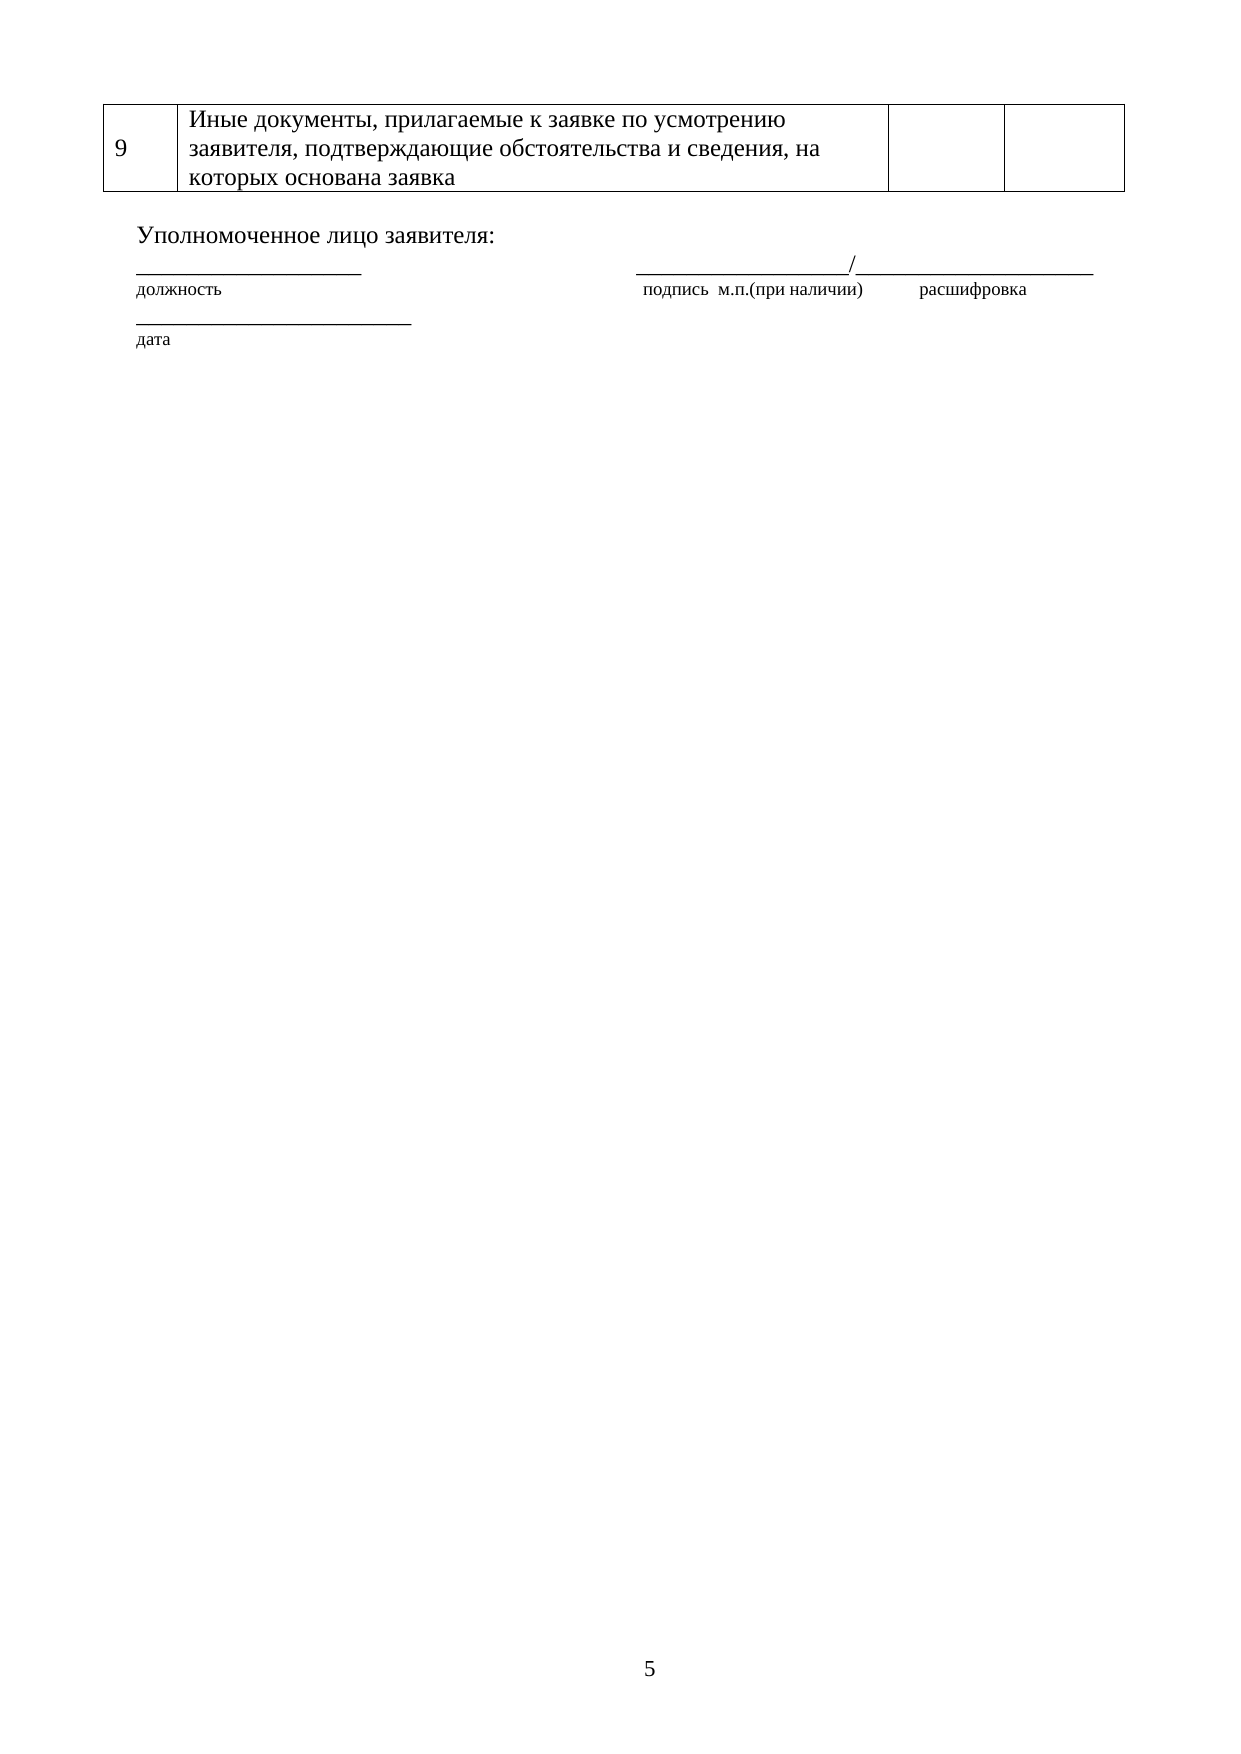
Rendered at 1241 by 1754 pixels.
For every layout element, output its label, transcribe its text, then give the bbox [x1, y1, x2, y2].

table_cell [889, 105, 1004, 191]
text ______________________ [136, 299, 1169, 328]
text Уполномоченное лицо заявителя: [136, 221, 1169, 249]
text дата [136, 328, 1169, 350]
text __________________ _________________/___________________ [136, 249, 1169, 278]
table_cell [1005, 105, 1124, 191]
text должность подпись м.п.(при наличии) расшифровка [136, 278, 1169, 299]
table_cell 9 [104, 105, 177, 191]
table_cell Иные документы, прилагаемые к заявке по усмотрению заявителя, подтверждающие обстоятельства и сведения, на которых основана заявка [178, 105, 888, 191]
